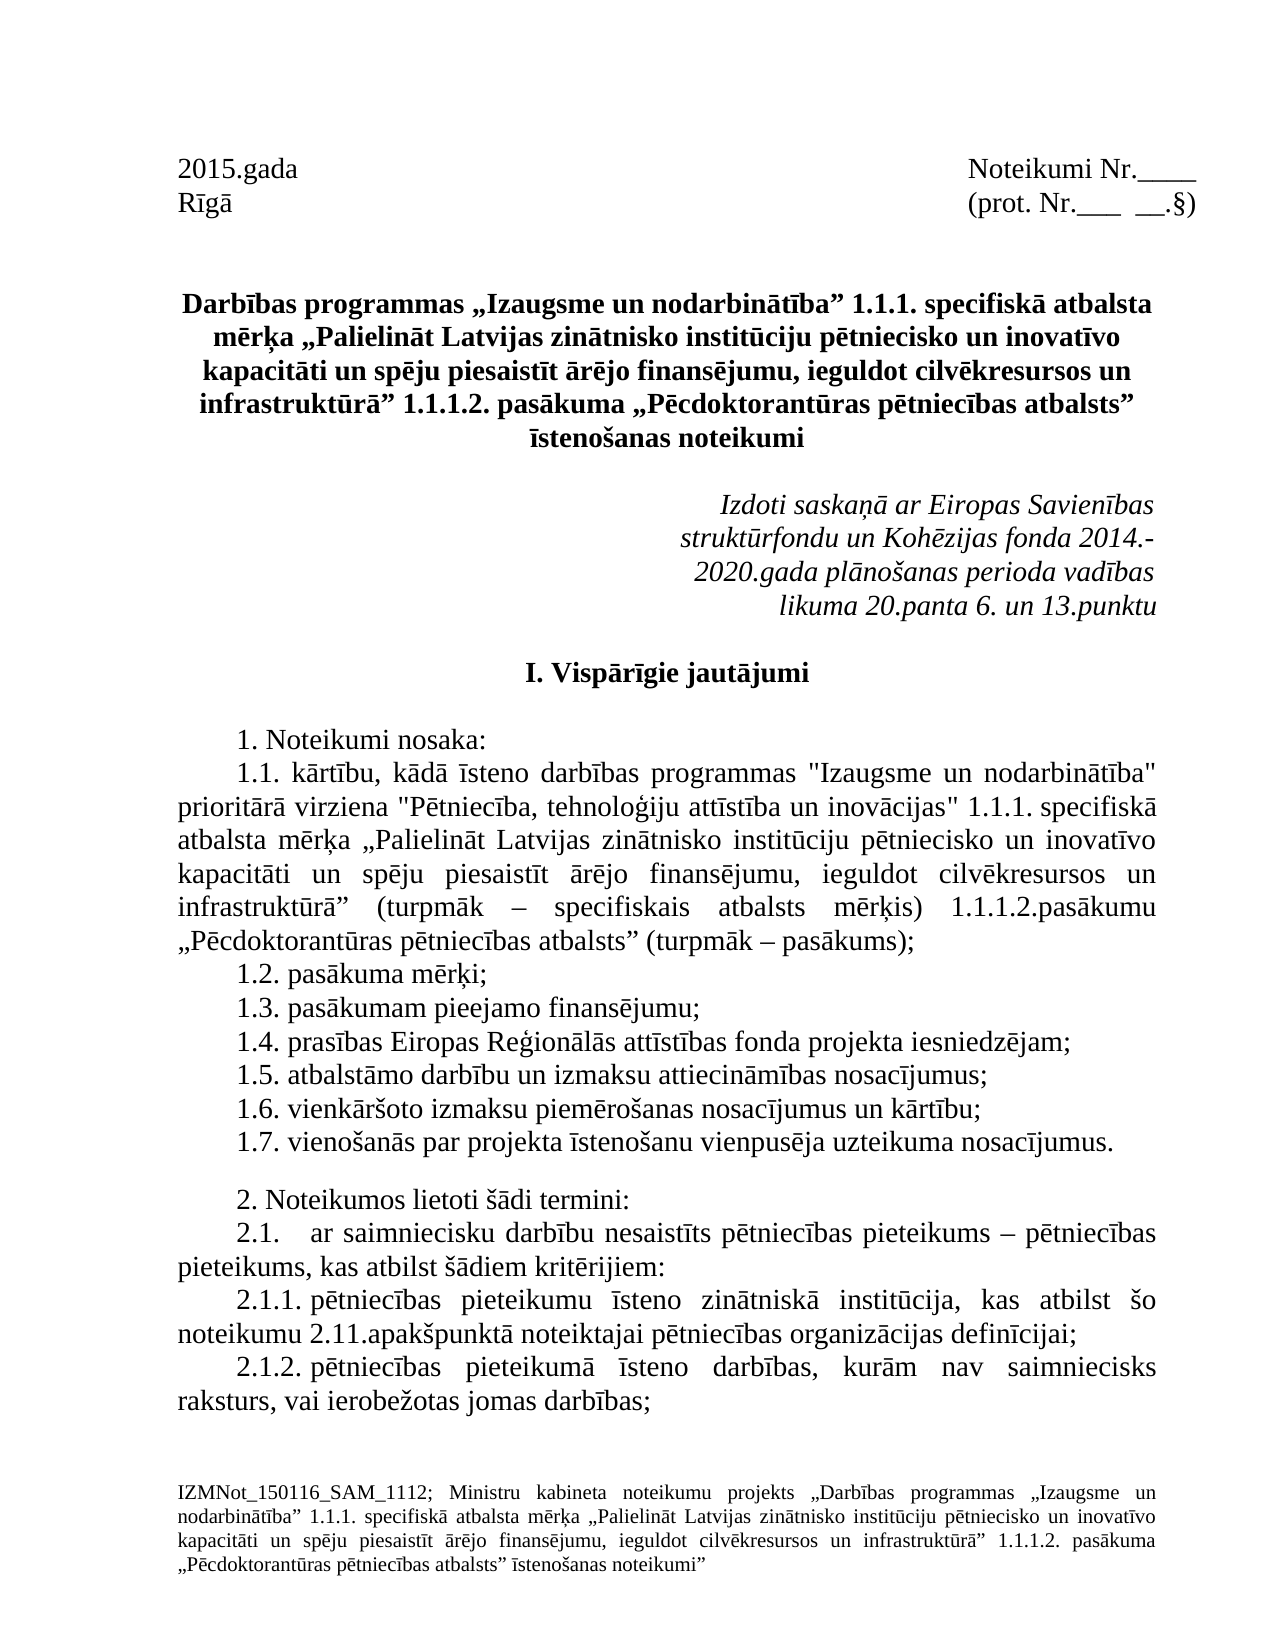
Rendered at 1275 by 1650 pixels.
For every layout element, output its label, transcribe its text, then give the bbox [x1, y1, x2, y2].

text 1.2. pasākuma mērķi; [177, 957, 1157, 990]
text 2.1. ar saimniecisku darbību nesaistīts pētniecības pieteikums – pētniecības pieteikums, kas atbilst šādiem kritērijiem: [177, 1215, 1157, 1282]
text Rīgā (prot. Nr.___ __.§) [177, 185, 1157, 219]
text 1.6. vienkāršoto izmaksu piemērošanas nosacījumus un kārtību; [177, 1091, 1157, 1124]
text 1. Noteikumi nosaka: [177, 722, 1157, 755]
text 2. Noteikumos lietoti šādi termini: [177, 1182, 1157, 1215]
text Darbības programmas „Izaugsme un nodarbinātība” 1.1.1. specifiskā atbalsta mērķa „Palielināt Latvijas zinātnisko institūciju pētniecisko un inovatīvo kapacitāti un spēju piesaistīt ārējo finansējumu, ieguldot cilvēkresursos un infrastruktūrā” 1.1.1.2. pasākuma „Pēcdoktorantūras pētniecības atbalsts” īstenošanas noteikumi [177, 286, 1157, 453]
text 1.3. pasākumam pieejamo finansējumu; [177, 990, 1157, 1024]
text 2.1.1. pētniecības pieteikumu īsteno zinātniskā institūcija, kas atbilst šo noteikumu 2.11.apakšpunktā noteiktajai pētniecības organizācijas definīcijai; [177, 1282, 1157, 1349]
text Izdoti saskaņā ar Eiropas Savienības struktūrfondu un Kohēzijas fonda 2014.-2020.gada plānošanas perioda vadības likuma 20.panta 6. un 13.punktu [635, 487, 1157, 621]
text 2.1.2. pētniecības pieteikumā īsteno darbības, kurām nav saimniecisks raksturs, vai ierobežotas jomas darbības; [177, 1349, 1157, 1417]
text 1.4. prasības Eiropas Reģionālās attīstības fonda projekta iesniedzējam; [177, 1024, 1157, 1057]
text 1.7. vienošanās par projekta īstenošanu vienpusēja uzteikuma nosacījumus. [177, 1124, 1157, 1158]
text 2015.gada Noteikumi Nr.____ [177, 152, 1157, 185]
text 1.5. atbalstāmo darbību un izmaksu attiecināmības nosacījumus; [177, 1057, 1157, 1091]
text 1.1. kārtību, kādā īsteno darbības programmas "Izaugsme un nodarbinātība" prioritārā virziena "Pētniecība, tehnoloģiju attīstība un inovācijas" 1.1.1. specifiskā atbalsta mērķa „Palielināt Latvijas zinātnisko institūciju pētniecisko un inovatīvo kapacitāti un spēju piesaistīt ārējo finansējumu, ieguldot cilvēkresursos un infrastruktūrā” (turpmāk – specifiskais atbalsts mērķis) 1.1.1.2.pasākumu „Pēcdoktorantūras pētniecības atbalsts” (turpmāk – pasākums); [177, 755, 1157, 957]
list I. Vispārīgie jautājumi [177, 655, 1157, 688]
